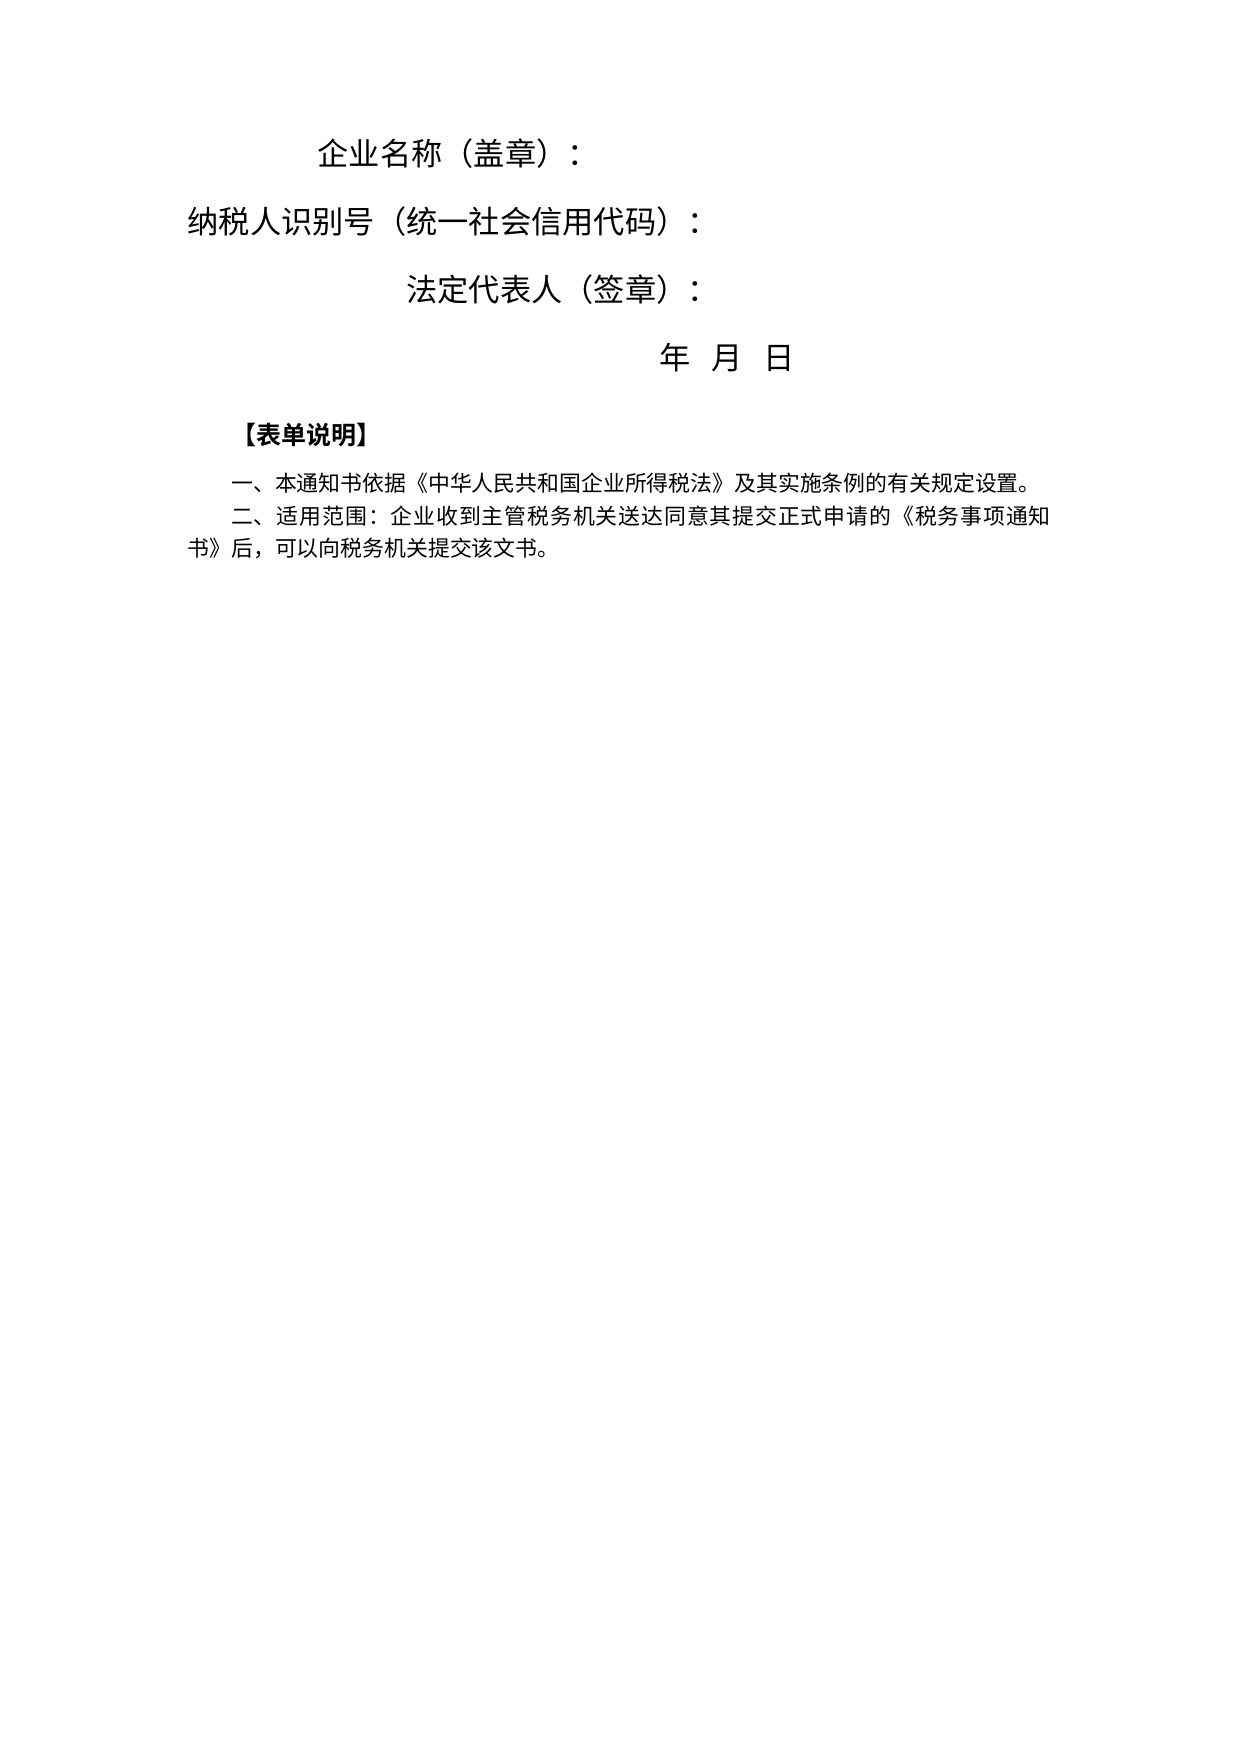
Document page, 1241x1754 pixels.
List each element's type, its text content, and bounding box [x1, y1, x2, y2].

text 【表单说明】 [187, 401, 1053, 466]
text 年 月 日 [187, 333, 1053, 378]
text 法定代表人（签章）： [187, 265, 1053, 310]
text 二、适用范围：企业收到主管税务机关送达同意其提交正式申请的《税务事项通知书》后，可以向税务机关提交该文书。 [187, 498, 1053, 563]
text 企业名称（盖章）： [187, 129, 1053, 175]
text 一、本通知书依据《中华人民共和国企业所得税法》及其实施条例的有关规定设置。 [187, 466, 1053, 498]
text 纳税人识别号（统一社会信用代码）： [187, 197, 920, 243]
